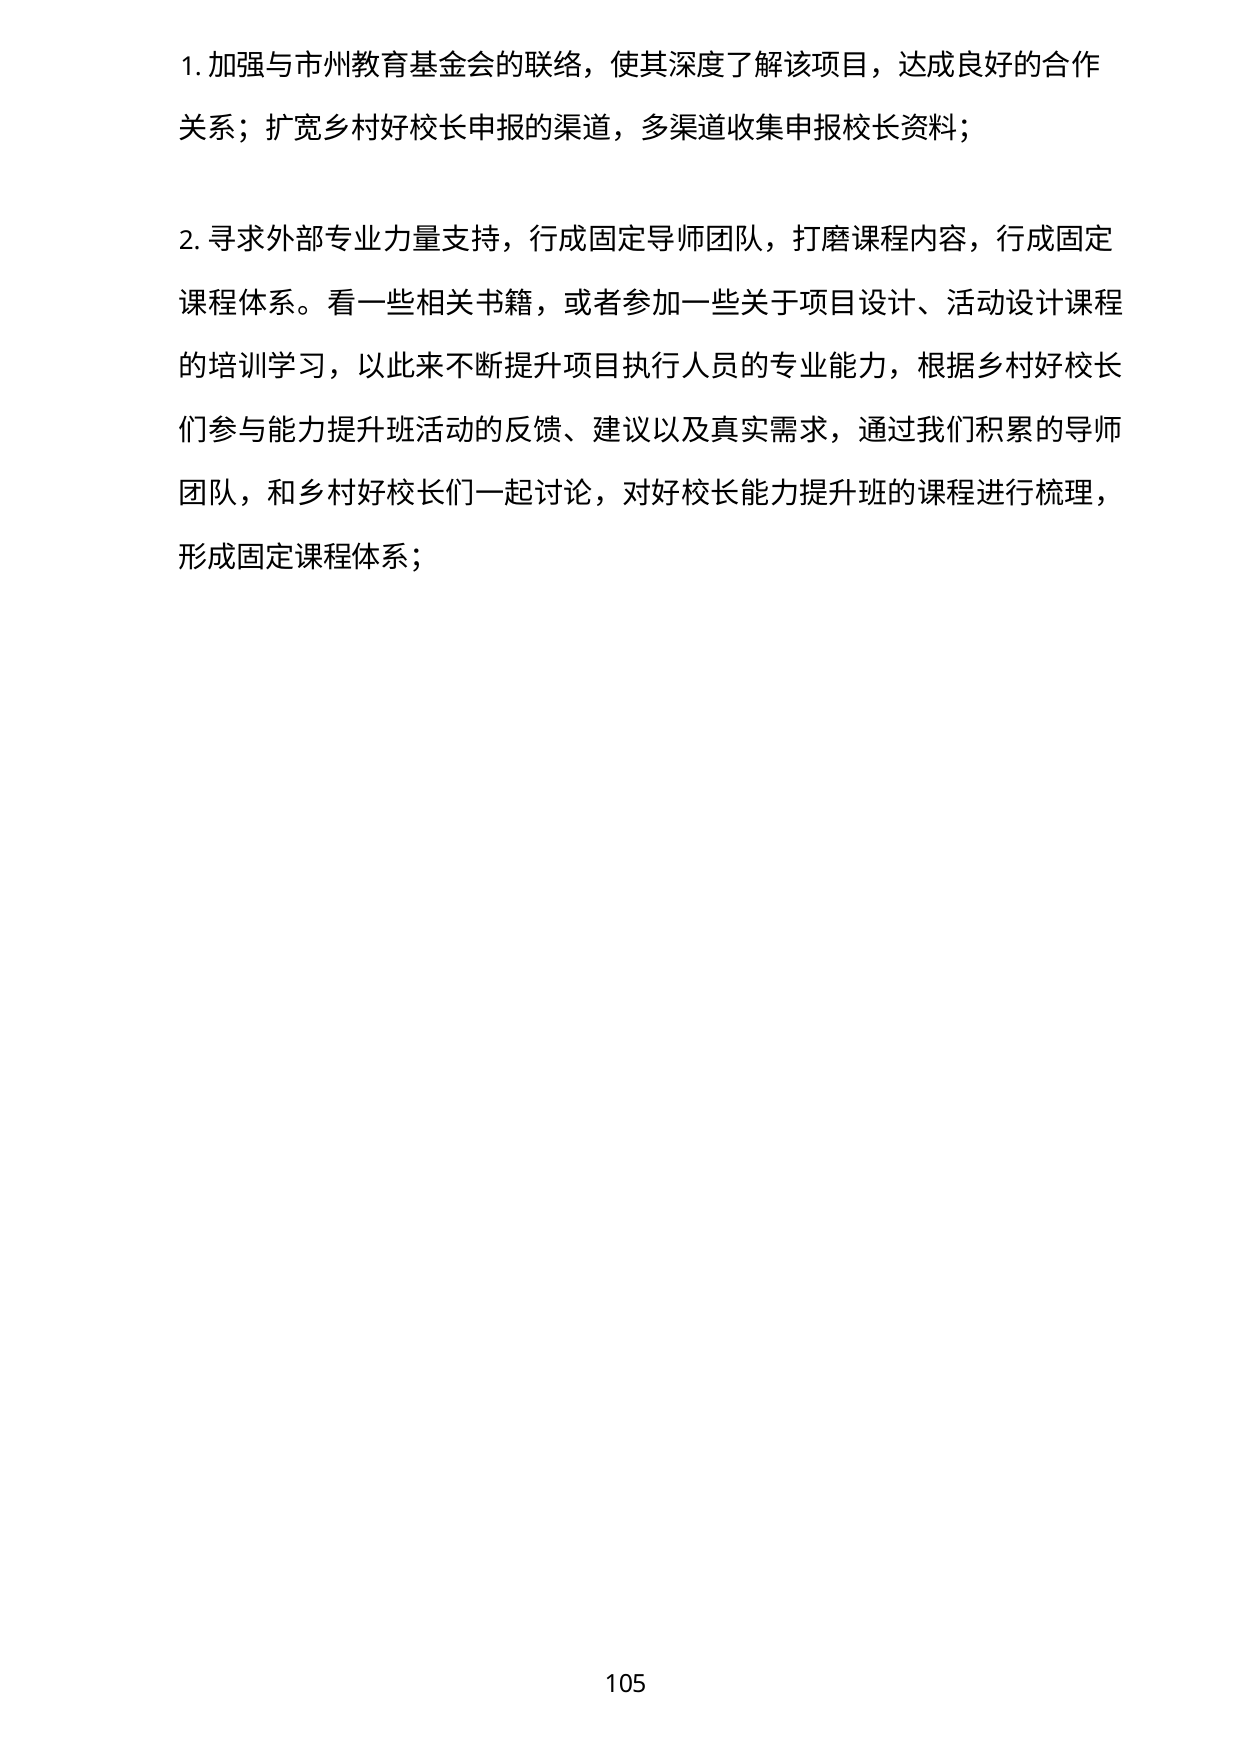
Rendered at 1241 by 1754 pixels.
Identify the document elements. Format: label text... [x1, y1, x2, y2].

text 2. 寻求外部专业力量支持，行成固定导师团队，打磨课程内容，行成固定 课程体系。看一些相关书籍，或者参加一些关于项目设计、活动设计课程 的培训学习，以此来不断提升项目执行人员的专业能力，根据乡村好校长 们参与能力提升班活动的反馈、建议以及真实需求，通过我们积累的导师 团队，和乡村好校长们一起讨论，对好校长能力提升班的课程进行梳理， 形成固定课程体系； [178, 216, 1123, 575]
text 1. 加强与市州教育基金会的联络，使其深度了解该项目，达成良好的合作 关系；扩宽乡村好校长申报的渠道，多渠道收集申报校长资料； [179, 42, 1109, 147]
